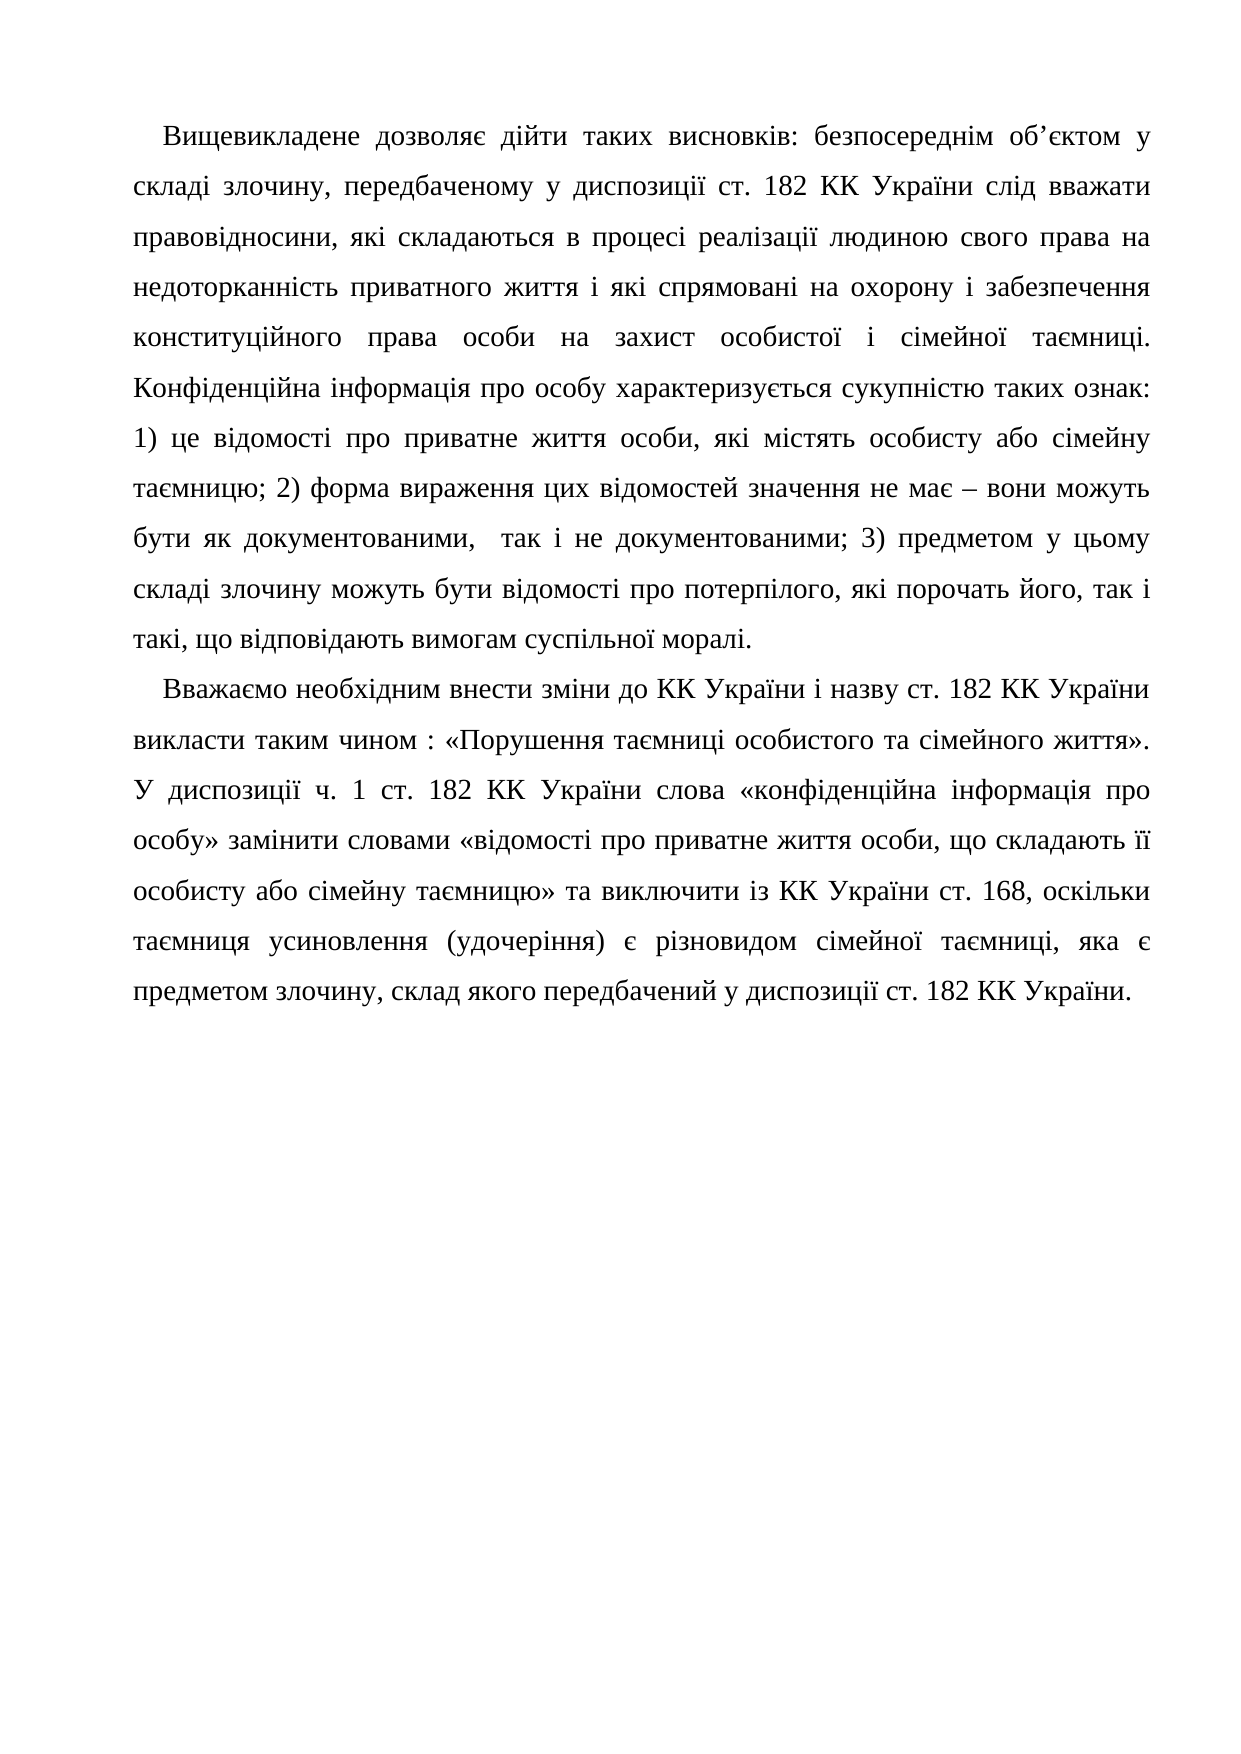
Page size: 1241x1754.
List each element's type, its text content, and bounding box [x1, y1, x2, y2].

text Вважаємо необхідним внести зміни до КК України і назву ст. 182 КК України викласти таким чином : «Порушення таємниці особистого та сімейного життя». У диспозиції ч. 1 ст. 182 КК України слова «конфіденційна інформація про особу» замінити словами «відомості про приватне життя особи, що складають її особисту або сімейну таємницю» та виключити із КК України ст. 168, оскільки таємниця усиновлення (удочеріння) є різновидом сімейної таємниці, яка є предметом злочину, склад якого передбачений у диспозиції ст. 182 КК України. [133, 672, 1152, 1007]
text Вищевикладене дозволяє дійти таких висновків: безпосереднім об’єктом у складі злочину, передбаченому у диспозиції ст. 182 КК України слід вважати правовідносини, які складаються в процесі реалізації людиною свого права на недоторканність приватного життя і які спрямовані на охорону і забезпечення конституційного права особи на захист особистої і сімейної таємниці. Конфіденційна інформація про особу характеризується сукупністю таких ознак: 1) це відомості про приватне життя особи, які містять особисту або сімейну таємницю; 2) форма вираження цих відомостей значення не має – вони можуть бути як документованими, так і не документованими; 3) предметом у цьому складі злочину можуть бути відомості про потерпілого, які порочать його, так і такі, що відповідають вимогам суспільної моралі. [133, 118, 1152, 655]
